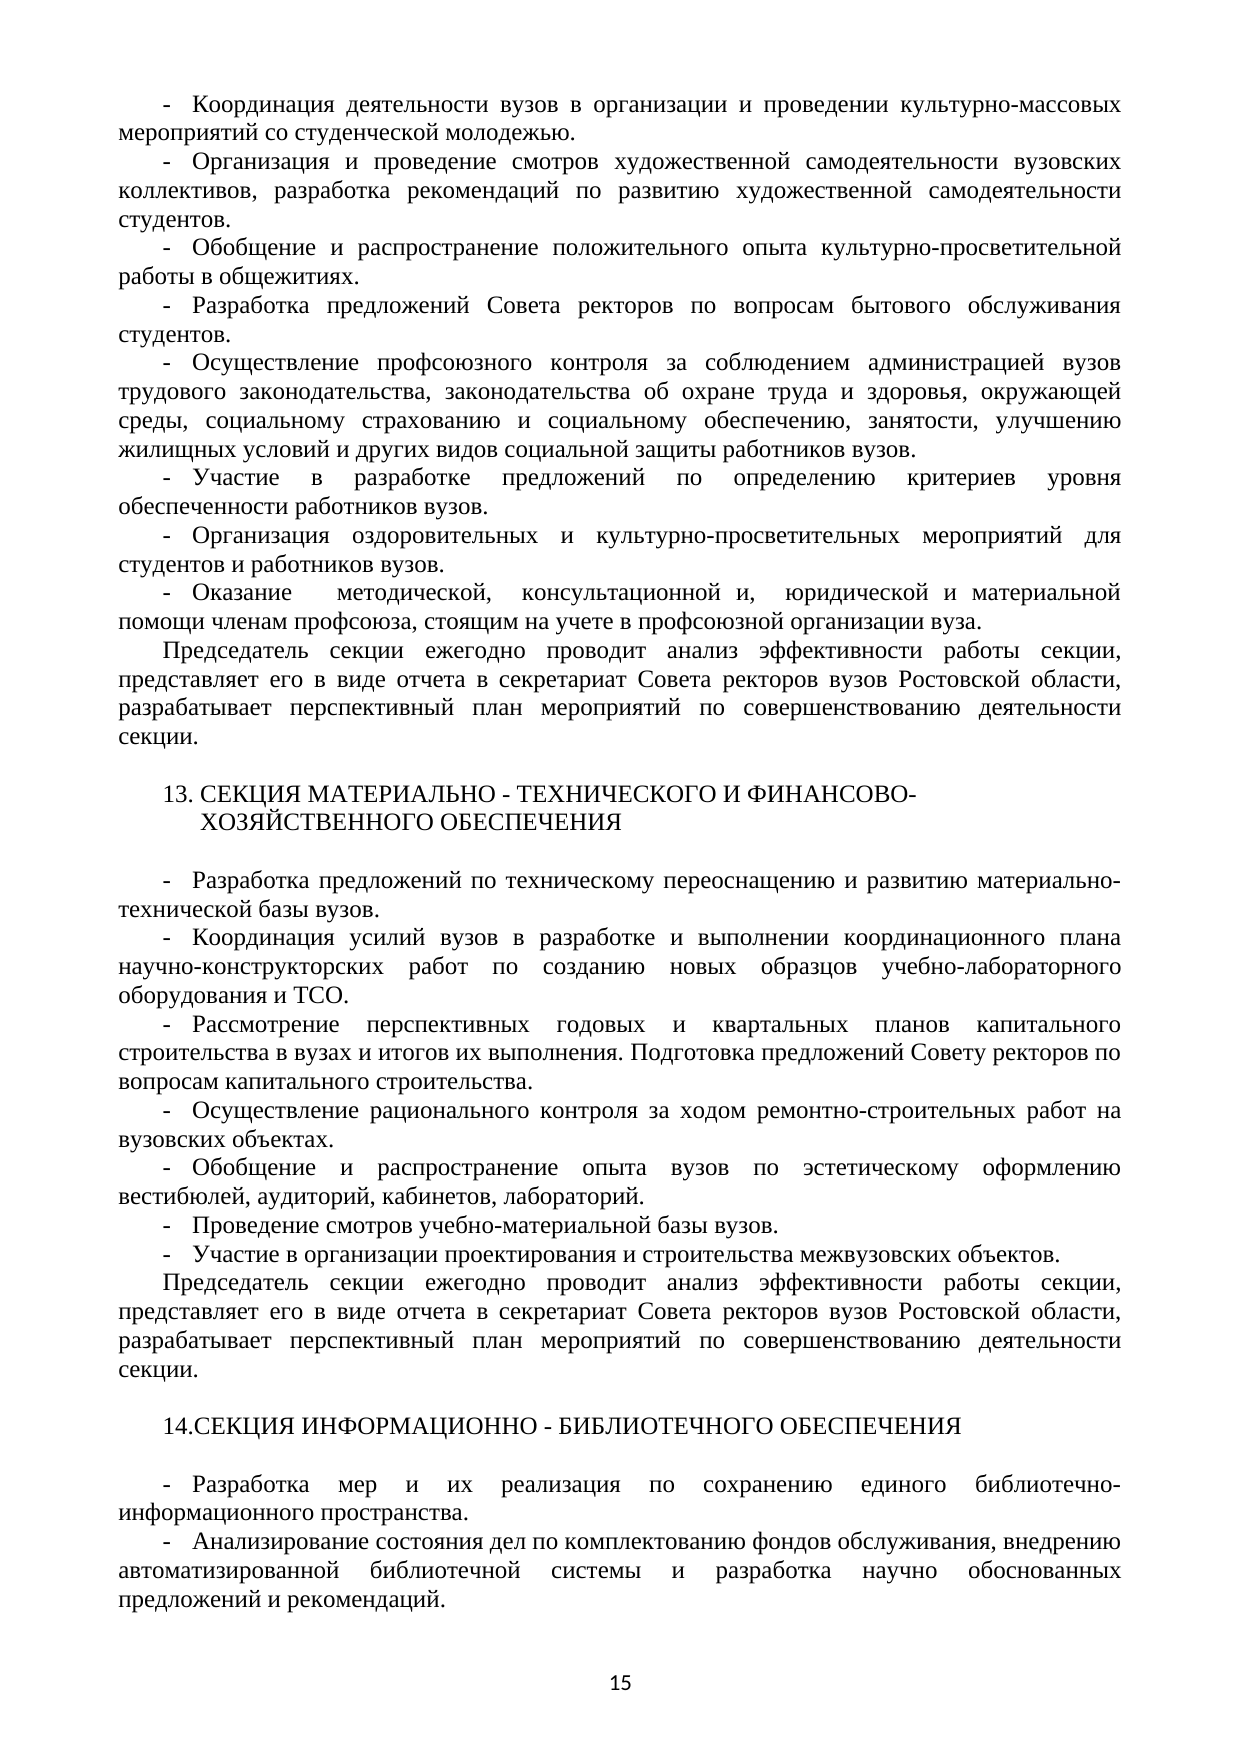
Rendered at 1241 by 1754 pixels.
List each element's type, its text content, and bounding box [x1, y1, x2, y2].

text - Организация оздоровительных и культурно-просветительных мероприятий для студентов и работников вузов. [118, 520, 1122, 577]
text 13. СЕКЦИЯ МАТЕРИАЛЬНО - ТЕХНИЧЕСКОГО И ФИНАНСОВО- [118, 779, 1122, 807]
text - Участие в организации проектирования и строительства межвузовских объектов. [118, 1239, 1122, 1267]
text - Разработка мер и их реализация по сохранению единого библиотечно-информационного пространства. [118, 1469, 1122, 1526]
text - Разработка предложений по техническому переоснащению и развитию материально-технической базы вузов. [118, 865, 1122, 922]
text - Рассмотрение перспективных годовых и квартальных планов капитального строительства в вузах и итогов их выполнения. Подготовка предложений Совету ректоров по вопросам капитального строительства. [118, 1009, 1122, 1095]
text - Оказание методической, консультационной и, юридической и материальной помощи членам профсоюза, стоящим на учете в профсоюзной организации вуза. [118, 577, 1122, 635]
text - Обобщение и распространение опыта вузов по эстетическому оформлению вестибюлей, аудиторий, кабинетов, лабораторий. [118, 1152, 1122, 1210]
text 14.СЕКЦИЯ ИНФОРМАЦИОННО - БИБЛИОТЕЧНОГО ОБЕСПЕЧЕНИЯ [118, 1411, 1122, 1440]
text Председатель секции ежегодно проводит анализ эффективности работы секции, представляет его в виде отчета в секретариат Совета ректоров вузов Ростовской области, разрабатывает перспективный план мероприятий по совершенствованию деятельности секции. [118, 635, 1122, 750]
text - Координация усилий вузов в разработке и выполнении координационного плана научно-конструкторских работ по созданию новых образцов учебно-лабораторного оборудования и ТСО. [118, 922, 1122, 1009]
text - Проведение смотров учебно-материальной базы вузов. [118, 1210, 1122, 1239]
text Председатель секции ежегодно проводит анализ эффективности работы секции, представляет его в виде отчета в секретариат Совета ректоров вузов Ростовской области, разрабатывает перспективный план мероприятий по совершенствованию деятельности секции. [118, 1267, 1122, 1382]
text - Координация деятельности вузов в организации и проведении культурно-массовых мероприятий со студенческой молодежью. [118, 89, 1122, 146]
text - Обобщение и распространение положительного опыта культурно-просветительной работы в общежитиях. [118, 232, 1122, 290]
text - Анализирование состояния дел по комплектованию фондов обслуживания, внедрению автоматизированной библиотечной системы и разработка научно обоснованных предложений и рекомендаций. [118, 1526, 1122, 1612]
text - Участие в разработке предложений по определению критериев уровня обеспеченности работников вузов. [118, 462, 1122, 520]
text ХОЗЯЙСТВЕННОГО ОБЕСПЕЧЕНИЯ [118, 807, 1122, 836]
text - Организация и проведение смотров художественной самодеятельности вузовских коллективов, разработка рекомендаций по развитию художественной самодеятельности студентов. [118, 146, 1122, 232]
text - Осуществление профсоюзного контроля за соблюдением администрацией вузов трудового законодательства, законодательства об охране труда и здоровья, окружающей среды, социальному страхованию и социальному обеспечению, занятости, улучшению жилищных условий и других видов социальной защиты работников вузов. [118, 347, 1122, 462]
text - Разработка предложений Совета ректоров по вопросам бытового обслуживания студентов. [118, 290, 1122, 347]
text - Осуществление рационального контроля за ходом ремонтно-строительных работ на вузовских объектах. [118, 1095, 1122, 1152]
